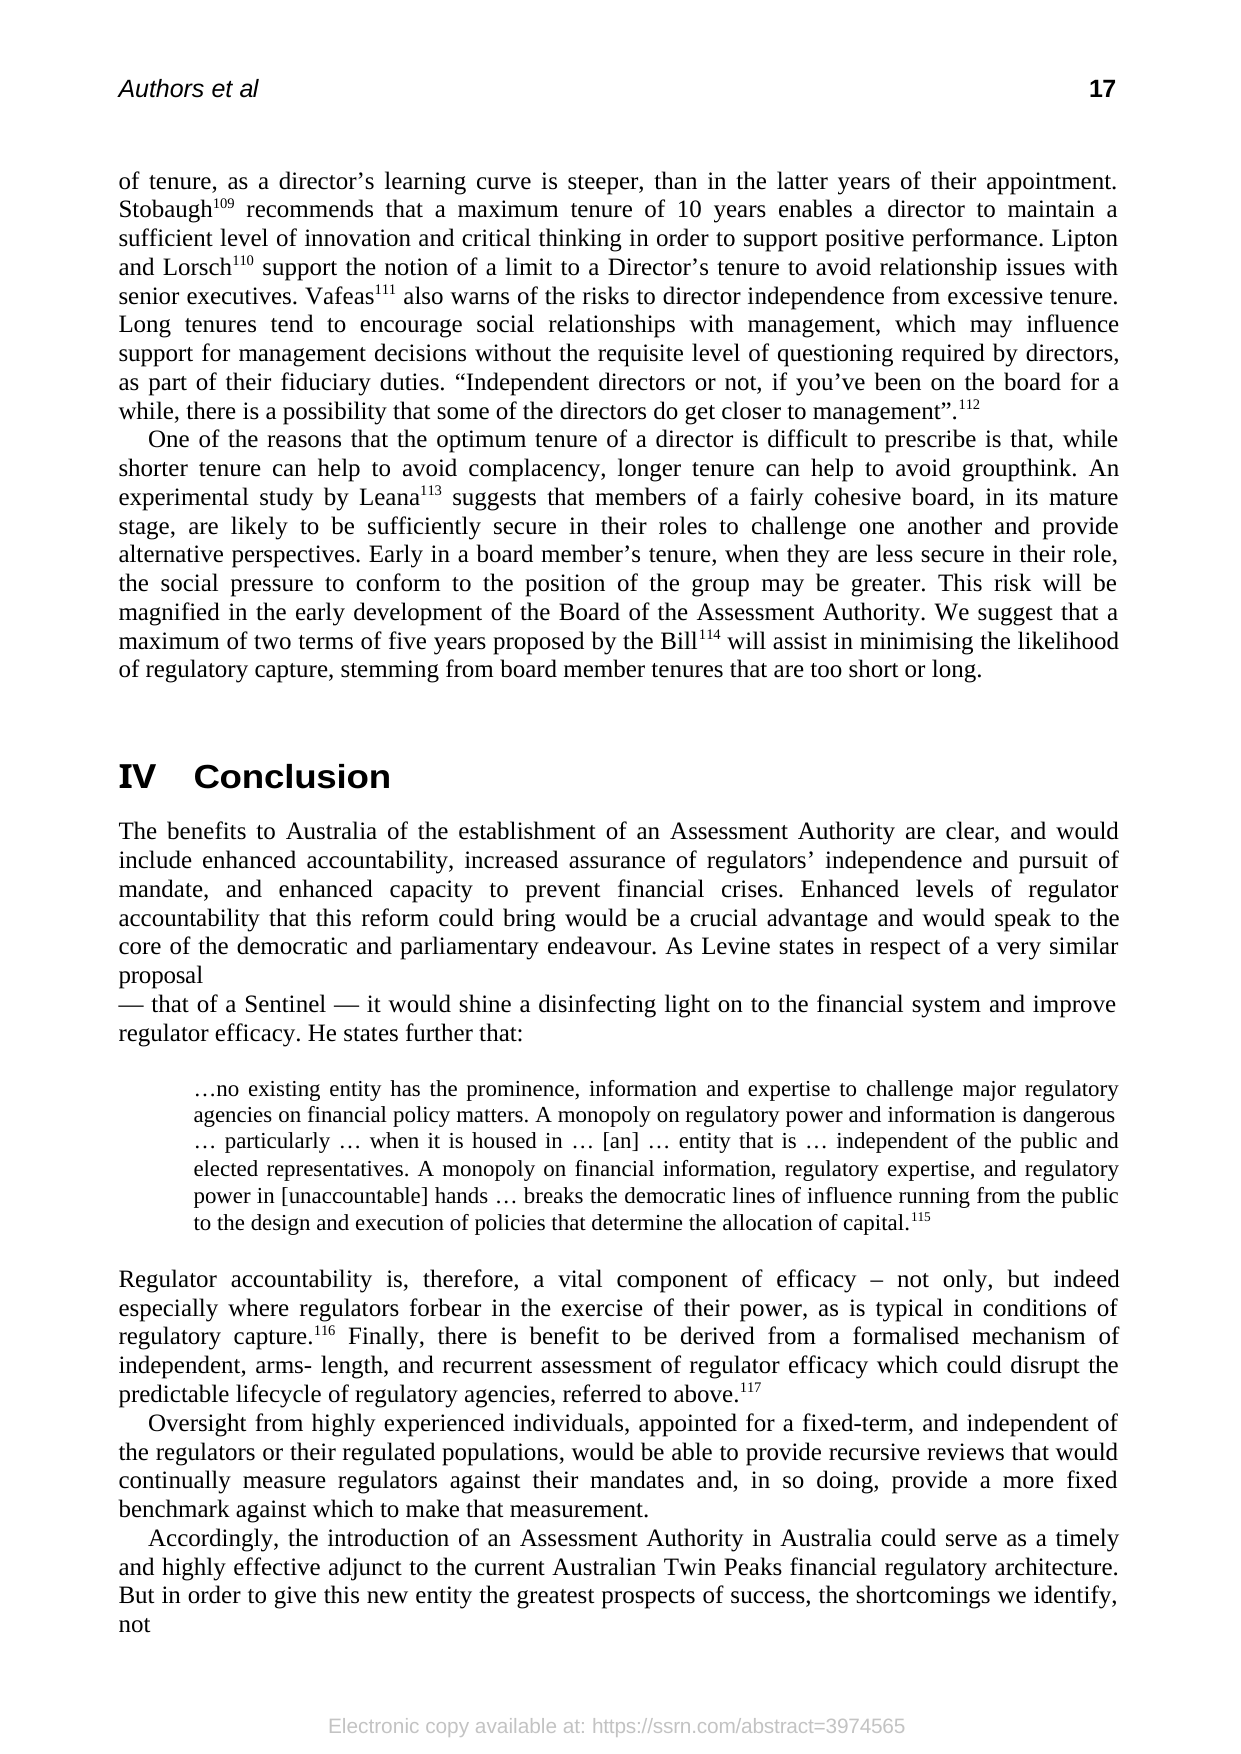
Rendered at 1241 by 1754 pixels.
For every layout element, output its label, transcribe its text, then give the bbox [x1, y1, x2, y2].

text — that of a Sentinel — it would shine a disinfecting light on to the financial system and improve regulator efficacy. He states further that: [118, 989, 1119, 1047]
text Accordingly, the introduction of an Assessment Authority in Australia could serve as a timely and highly effective adjunct to the current Australian Twin Peaks financial regulatory architecture. But in order to give this new entity the greatest prospects of success, the shortcomings we identify, not [118, 1523, 1120, 1638]
text of tenure, as a director’s learning curve is steeper, than in the latter years of their appointment. Stobaugh109 recommends that a maximum tenure of 10 years enables a director to maintain a sufficient level of innovation and critical thinking in order to support positive performance. Lipton and Lorsch110 support the notion of a limit to a Director’s tenure to avoid relationship issues with senior executives. Vafeas111 also warns of the risks to director independence from excessive tenure. Long tenures tend to encourage social relationships with management, which may influence support for management decisions without the requisite level of questioning required by directors, as part of their fiduciary duties. “Independent directors or not, if you’ve been on the board for a while, there is a possibility that some of the directors do get closer to management”.112 [118, 166, 1119, 424]
text The benefits to Australia of the establishment of an Assessment Authority are clear, and would include enhanced accountability, increased assurance of regulators’ independence and pursuit of mandate, and enhanced capacity to prevent financial crises. Enhanced levels of regulator accountability that this reform could bring would be a crucial advantage and would speak to the core of the democratic and parliamentary endeavour. As Levine states in respect of a very similar proposal [118, 816, 1119, 989]
text One of the reasons that the optimum tenure of a director is difficult to prescribe is that, while shorter tenure can help to avoid complacency, longer tenure can help to avoid groupthink. An experimental study by Leana113 suggests that members of a fairly cohesive board, in its mature stage, are likely to be sufficiently secure in their roles to challenge one another and provide alternative perspectives. Early in a board member’s tenure, when they are less secure in their role, the social pressure to conform to the position of the group may be greater. This risk will be magnified in the early development of the Board of the Assessment Authority. We suggest that a maximum of two terms of five years proposed by the Bill114 will assist in minimising the likelihood of regulatory capture, stemming from board member tenures that are too short or long. [118, 424, 1119, 683]
text Oversight from highly experienced individuals, appointed for a fixed-term, and independent of the regulators or their regulated populations, would be able to provide recursive reviews that would continually measure regulators against their mandates and, in so doing, provide a more fixed benchmark against which to make that measurement. [118, 1408, 1119, 1523]
subtitle IV Conclusion [118, 753, 1132, 799]
text … particularly … when it is housed in … [an] … entity that is … independent of the public and elected representatives. A monopoly on financial information, regulatory expertise, and regulatory power in [unaccountable] hands … breaks the democratic lines of influence running from the public to the design and execution of policies that determine the allocation of capital.115 [193, 1128, 1120, 1235]
text Regulator accountability is, therefore, a vital component of efficacy – not only, but indeed especially where regulators forbear in the exercise of their power, as is typical in conditions of regulatory capture.116 Finally, there is benefit to be derived from a formalised mechanism of independent, arms- length, and recurrent assessment of regulator efficacy which could disrupt the predictable lifecycle of regulatory agencies, referred to above.117 [118, 1264, 1119, 1408]
text …no existing entity has the prominence, information and expertise to challenge major regulatory agencies on financial policy matters. A monopoly on regulatory power and information is dangerous [193, 1075, 1120, 1128]
